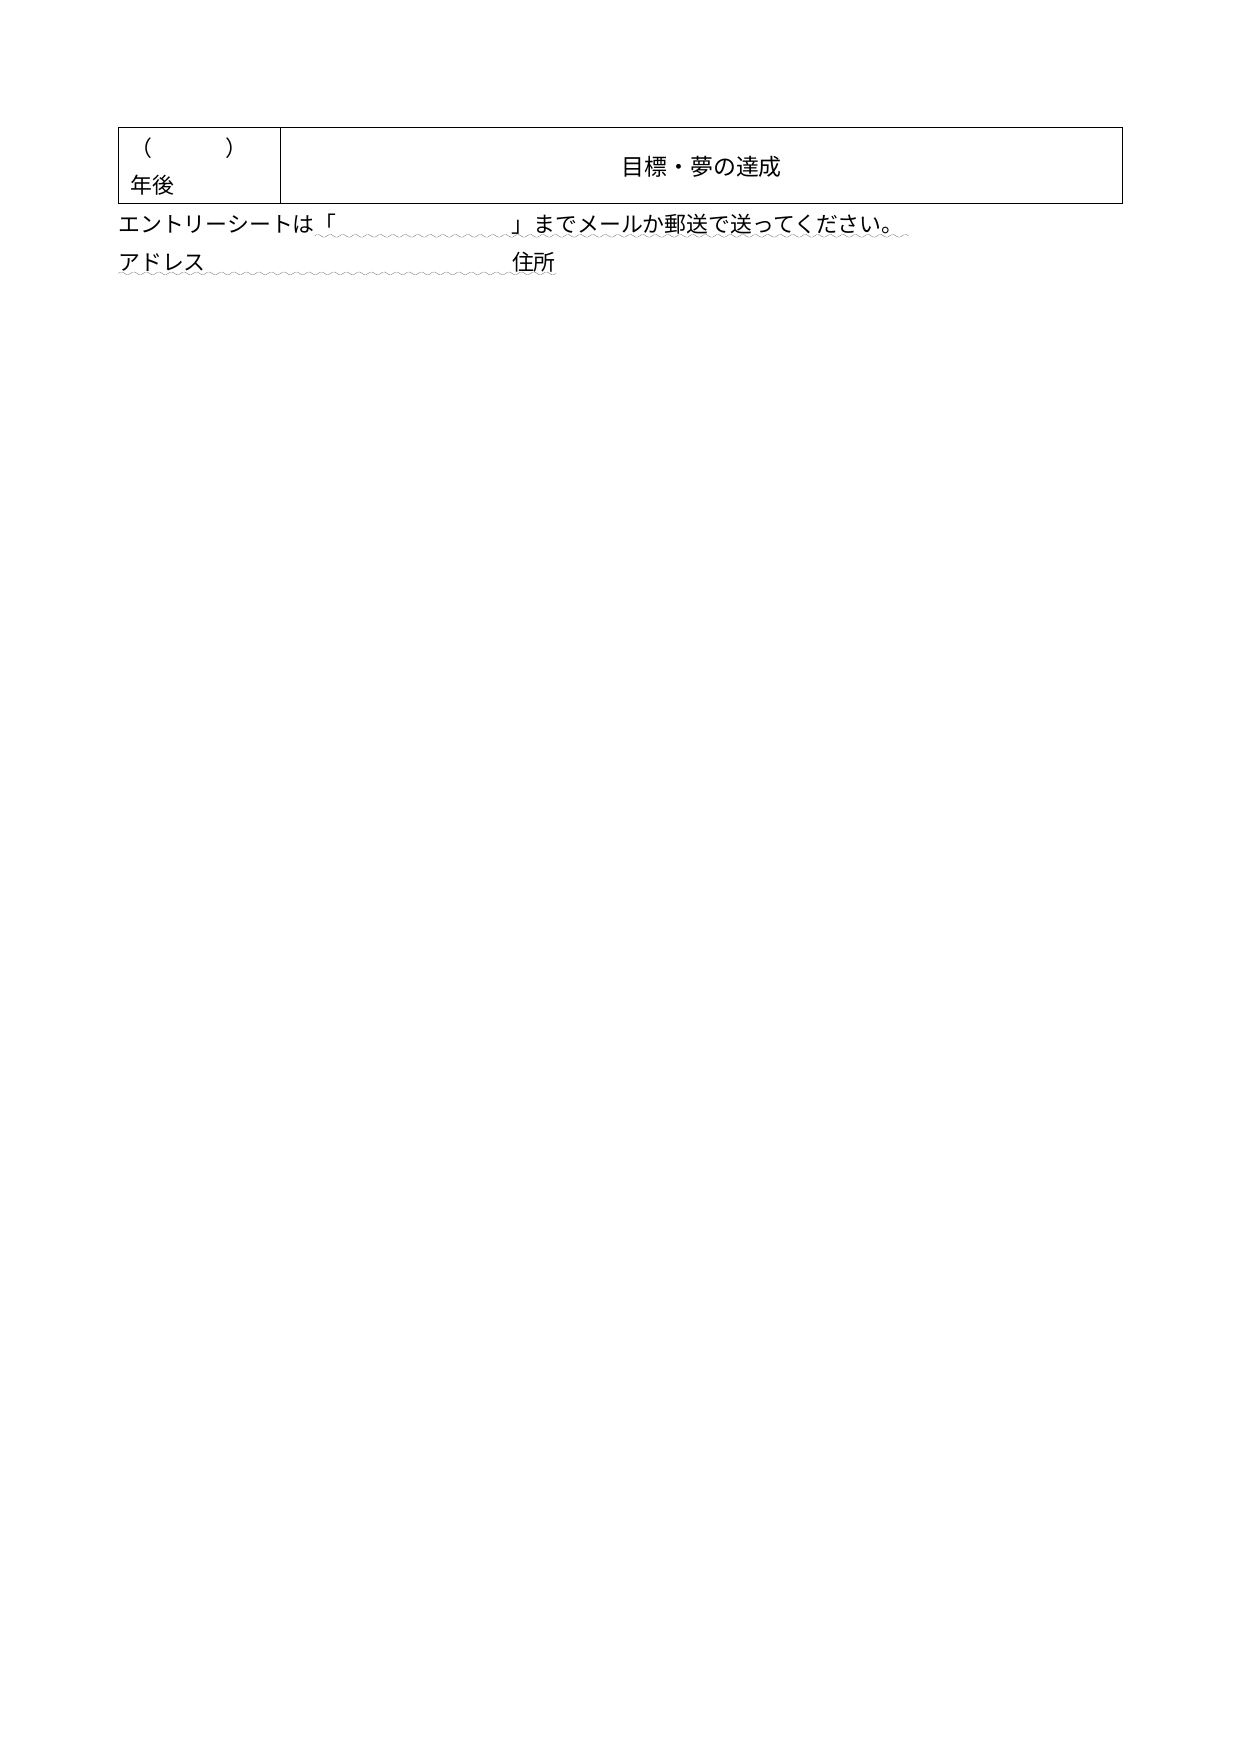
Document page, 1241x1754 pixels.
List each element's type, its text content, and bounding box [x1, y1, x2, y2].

table_cell 目標・夢の達成 [281, 128, 1122, 203]
table_cell （ ）年後 [119, 128, 280, 203]
text エントリーシートは「 」までメールか郵送で送ってください。 [118, 204, 1034, 242]
text アドレス 住所 [118, 242, 1034, 279]
